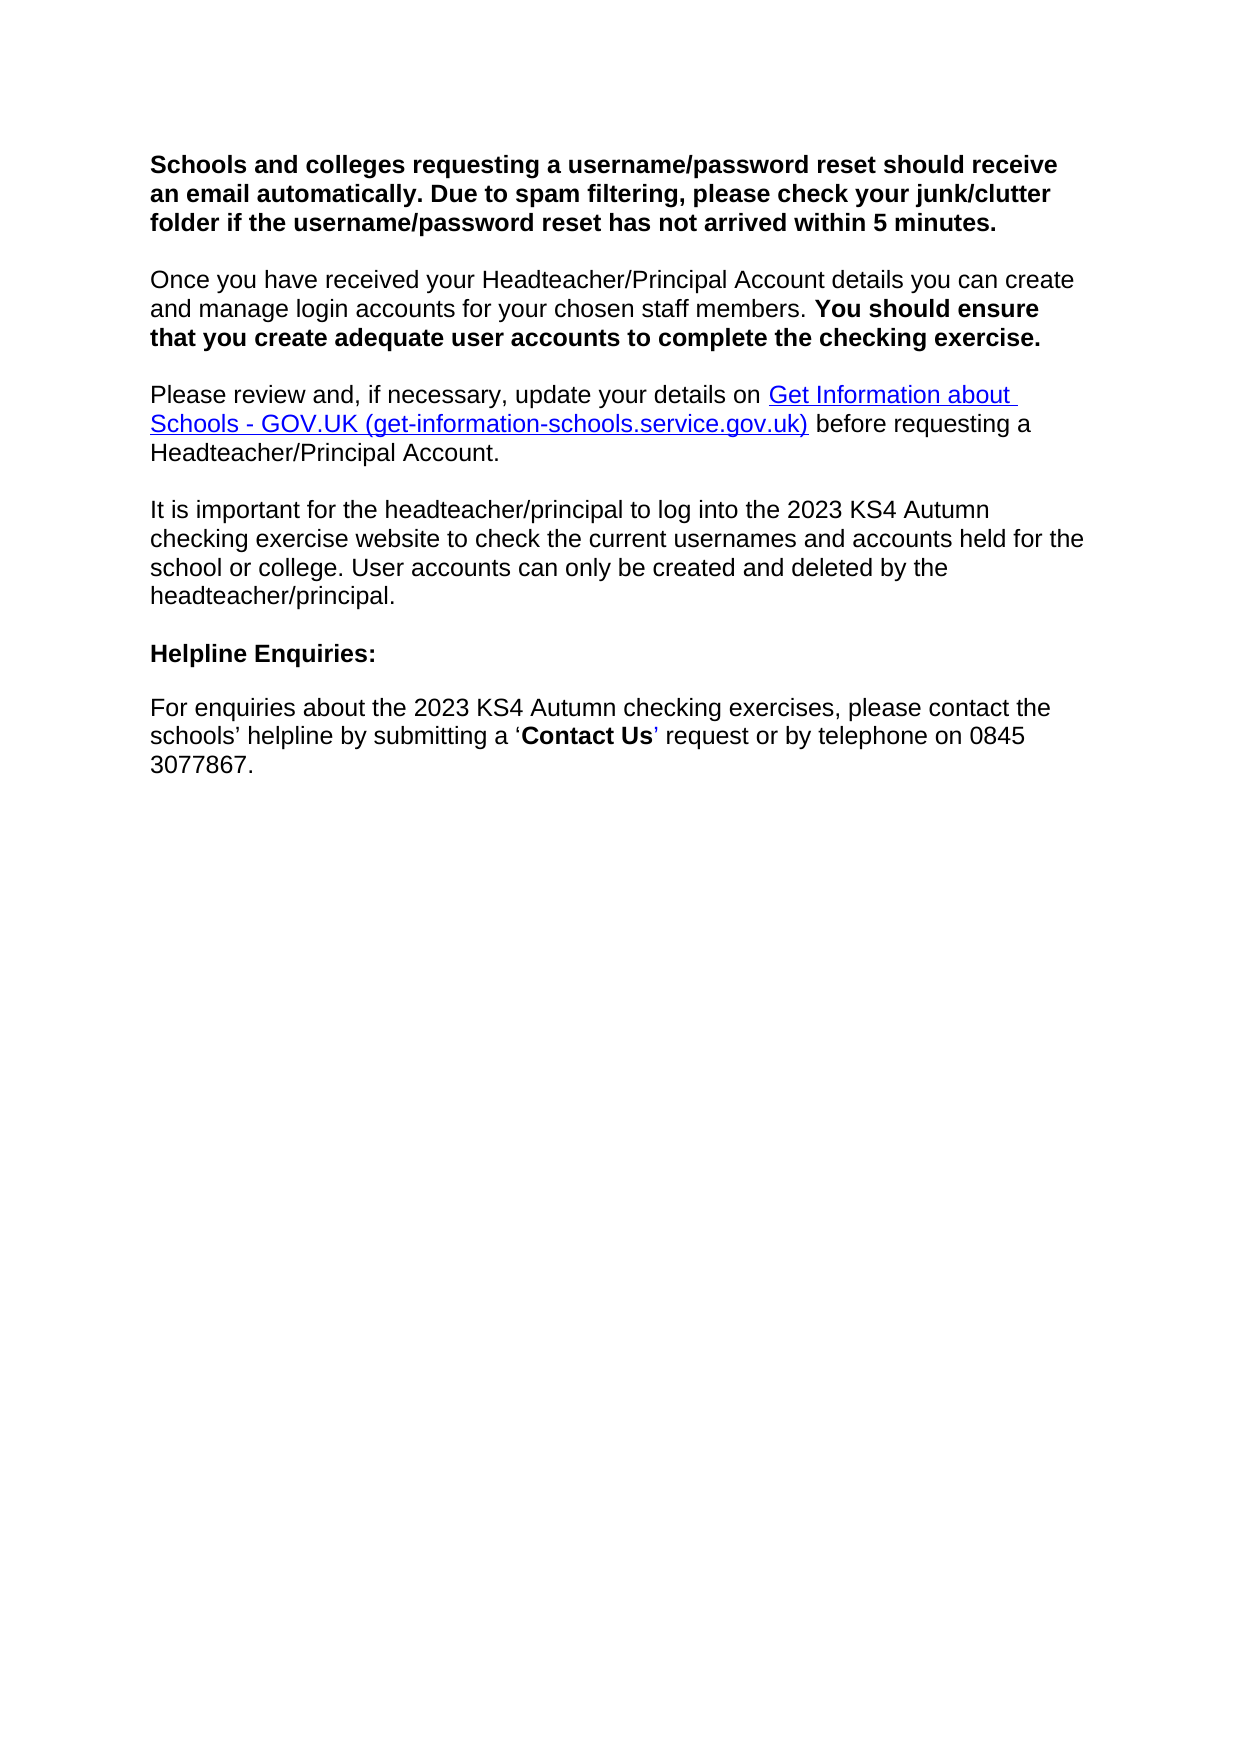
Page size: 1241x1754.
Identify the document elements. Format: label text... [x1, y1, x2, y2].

text It is important for the headteacher/principal to log into the 2023 KS4 Autumn checking exercise website to check the current usernames and accounts held for the school or college. User accounts can only be created and deleted by the headteacher/principal. [150, 495, 1090, 610]
text For enquiries about the 2023 KS4 Autumn checking exercises, please contact the schools’ helpline by submitting a ‘Contact Us’ request or by telephone on 0845 3077867. [150, 693, 1090, 779]
text Please review and, if necessary, update your details on Get Information about Schools - GOV.UK (get-information-schools.service.gov.uk) before requesting a Headteacher/Principal Account. [150, 380, 1090, 466]
text Helpline Enquiries: [150, 639, 1090, 667]
text Schools and colleges requesting a username/password reset should receive an email automatically. Due to spam filtering, please check your junk/clutter folder if the username/password reset has not arrived within 5 minutes. [150, 150, 1090, 236]
text Once you have received your Headteacher/Principal Account details you can create and manage login accounts for your chosen staff members. You should ensure that you create adequate user accounts to complete the checking exercise. [150, 265, 1090, 351]
